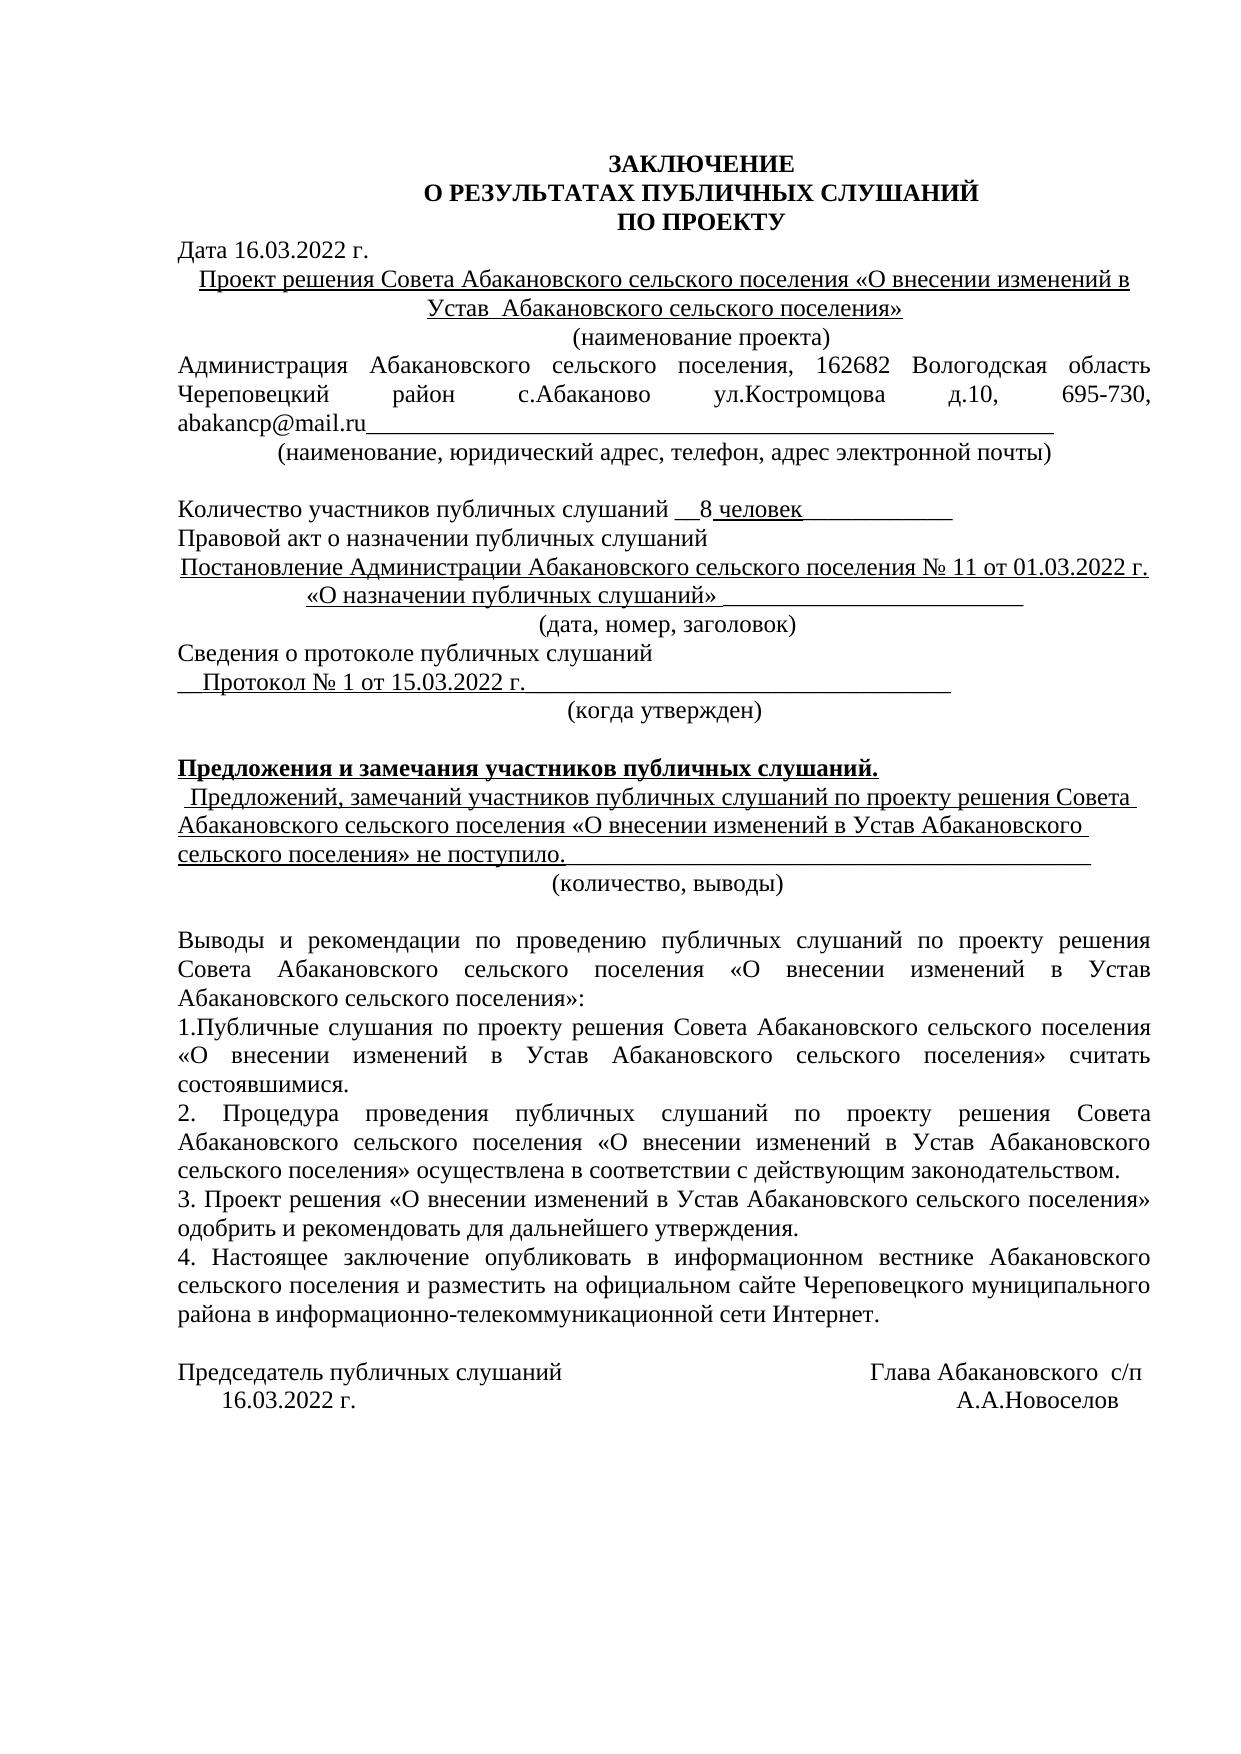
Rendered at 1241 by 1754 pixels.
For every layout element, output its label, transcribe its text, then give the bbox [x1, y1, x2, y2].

text (наименование проекта) [177, 322, 1152, 351]
text О РЕЗУЛЬТАТАХ ПУБЛИЧНЫХ СЛУШАНИЙ [177, 178, 1152, 207]
text ПО ПРОЕКТУ [177, 207, 1152, 236]
text Правовой акт о назначении публичных слушаний [177, 523, 1152, 552]
text Дата 16.03.2022 г. [177, 236, 1152, 264]
text Выводы и рекомендации по проведению публичных слушаний по проекту решения Совета Абакановского сельского поселения «О внесении изменений в Устав Абакановского сельского поселения»: [177, 926, 1152, 1012]
text 2. Процедура проведения публичных слушаний по проекту решения Совета Абакановского сельского поселения «О внесении изменений в Устав Абакановского сельского поселения» осуществлена в соответствии с действующим законодательством. [177, 1098, 1152, 1184]
text Проект решения Совета Абакановского сельского поселения «О внесении изменений в Устав Абакановского сельского поселения» [177, 264, 1152, 322]
text 4. Настоящее заключение опубликовать в информационном вестнике Абакановского сельского поселения и разместить на официальном сайте Череповецкого муниципального района в информационно-телекоммуникационной сети Интернет. [177, 1242, 1152, 1328]
text Предложений, замечаний участников публичных слушаний по проекту решения Совета Абакановского сельского поселения «О внесении изменений в Устав Абакановского сельского поселения» не поступило.__________________________________________ [177, 782, 1152, 868]
text __Протокол № 1 от 15.03.2022 г.__________________________________ [177, 667, 1152, 696]
text Администрация Абакановского сельского поселения, 162682 Вологодская область Череповецкий район с.Абаканово ул.Костромцова д.10, 695-730, abakancp@mail.ru_______________________________________________________ [177, 351, 1152, 437]
text Количество участников публичных слушаний __8 человек____________ [177, 494, 1152, 523]
text (наименование, юридический адрес, телефон, адрес электронной почты) [177, 437, 1152, 466]
text Предложения и замечания участников публичных слушаний. [177, 753, 1152, 782]
text 3. Проект решения «О внесении изменений в Устав Абакановского сельского поселения» одобрить и рекомендовать для дальнейшего утверждения. [177, 1184, 1152, 1242]
text 1.Публичные слушания по проекту решения Совета Абакановского сельского поселения «О внесении изменений в Устав Абакановского сельского поселения» считать состоявшимися. [177, 1012, 1152, 1098]
text Председатель публичных слушаний Глава Абакановского с/п [177, 1357, 1152, 1386]
text 16.03.2022 г. А.А.Новоселов [177, 1386, 1152, 1414]
text (дата, номер, заголовок) [177, 609, 1152, 638]
text Постановление Администрации Абакановского сельского поселения № 11 от 01.03.2022 г. «О назначении публичных слушаний» ________________________ [177, 552, 1152, 609]
text (количество, выводы) [177, 868, 1152, 897]
text (когда утвержден) [177, 696, 1152, 724]
text Сведения о протоколе публичных слушаний [177, 638, 1152, 667]
text ЗАКЛЮЧЕНИЕ [177, 149, 1152, 178]
